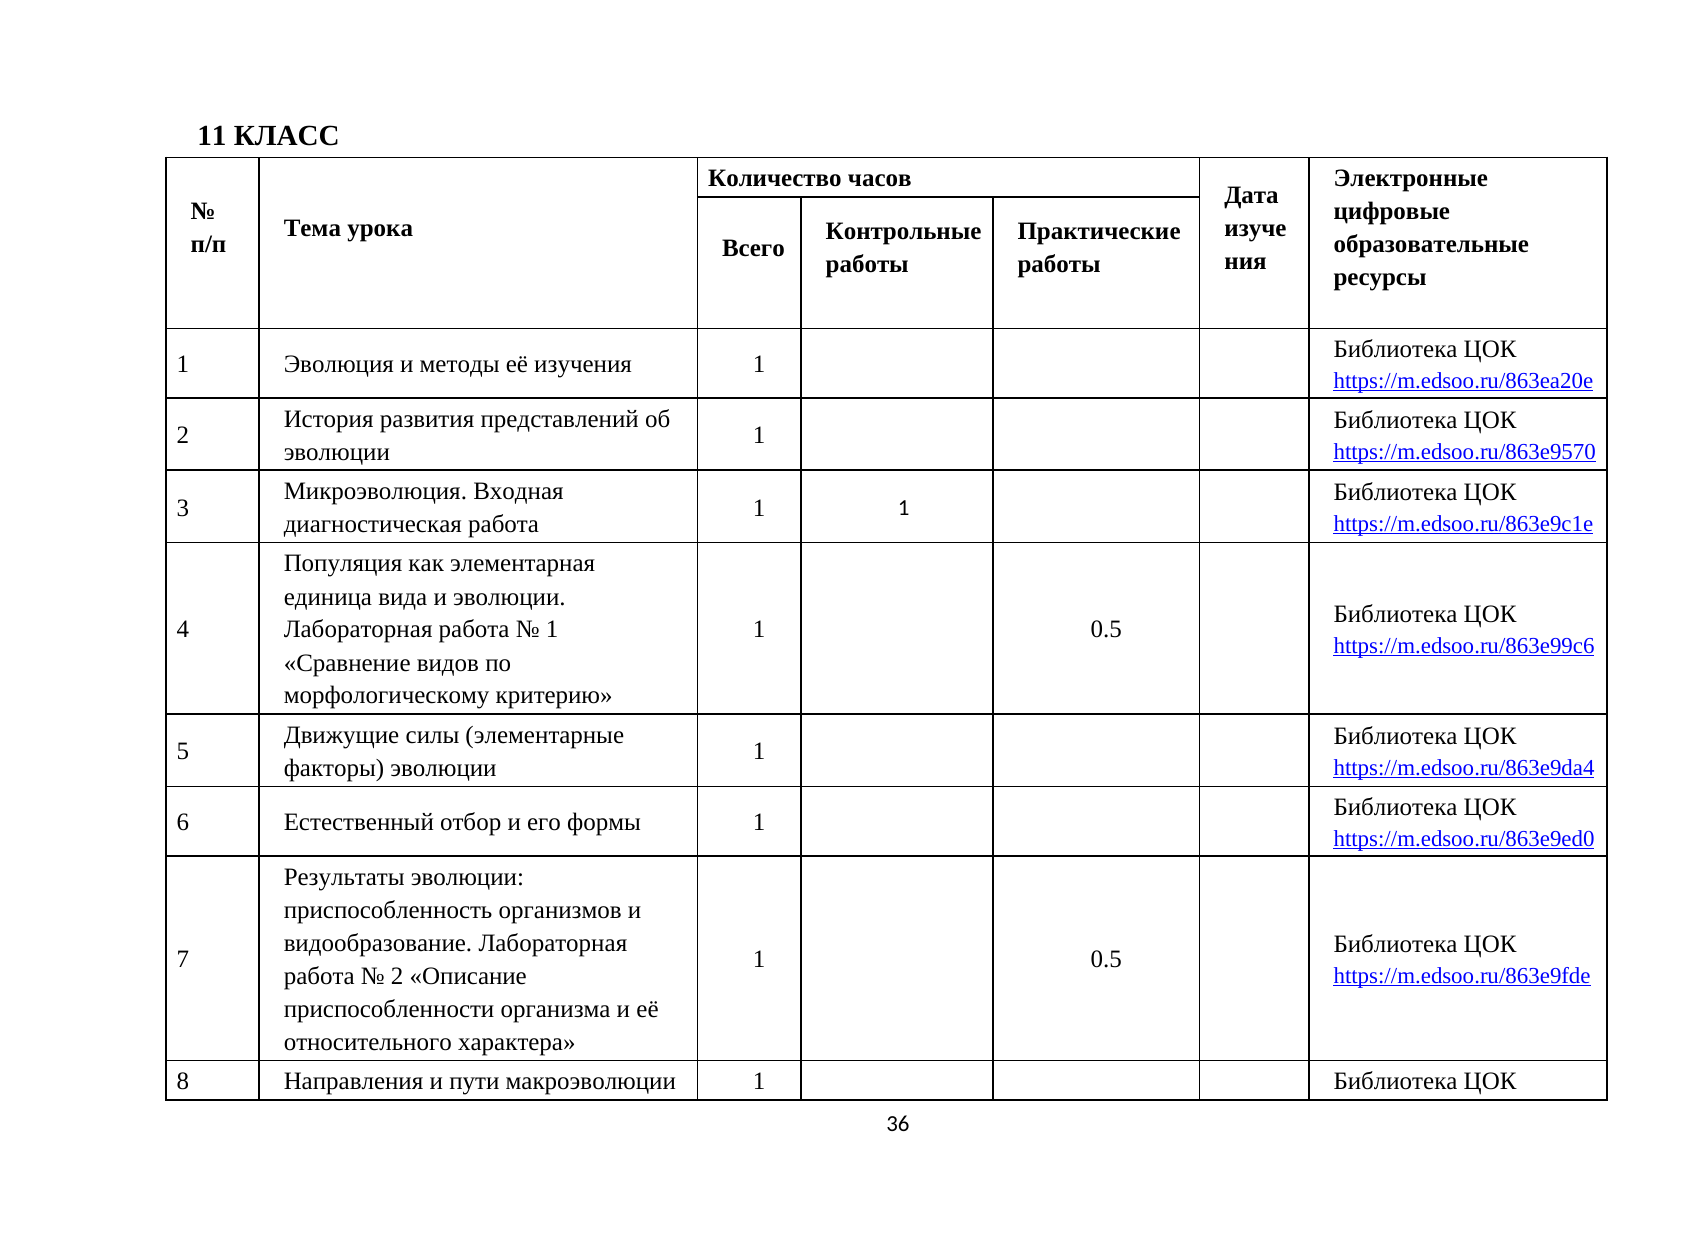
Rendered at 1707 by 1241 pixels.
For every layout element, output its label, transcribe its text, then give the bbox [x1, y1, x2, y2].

table_cell [802, 857, 992, 1060]
table_cell [802, 715, 992, 786]
table_cell Популяция как элементарная единица вида и эволюции. Лабораторная работа № 1 «Сравнение видов по морфологическому критерию» [260, 543, 697, 713]
table_cell [1200, 787, 1308, 855]
table_cell [994, 787, 1199, 855]
table_cell [802, 1061, 992, 1099]
table_cell 5 [167, 715, 258, 786]
table_cell [1200, 857, 1308, 1060]
table_cell История развития представлений об эволюции [260, 399, 697, 469]
table_cell Библиотека ЦОК https://m.edsoo.ru/863e9570 [1310, 399, 1606, 469]
table_cell 1 [698, 329, 800, 397]
table_cell [802, 329, 992, 397]
table_cell 1 [167, 329, 258, 397]
table_header Тема урока [260, 158, 697, 327]
table_cell 6 [167, 787, 258, 855]
text 11 КЛАСС [190, 118, 1618, 152]
table_cell Всего [698, 198, 800, 327]
table_cell Библиотека ЦОК https://m.edsoo.ru/863e9da4 [1310, 715, 1606, 786]
table_cell [802, 399, 992, 469]
table_cell [994, 399, 1199, 469]
table_cell 8 [167, 1061, 258, 1099]
table_cell [994, 471, 1199, 542]
table_cell [1200, 715, 1308, 786]
table_cell 1 [698, 715, 800, 786]
table_cell Естественный отбор и его формы [260, 787, 697, 855]
table_cell [994, 329, 1199, 397]
table_cell 1 [698, 471, 800, 542]
table_cell [994, 1061, 1199, 1099]
table_cell [802, 543, 992, 713]
table_cell Движущие силы (элементарные факторы) эволюции [260, 715, 697, 786]
table_cell 1 [698, 1061, 800, 1099]
table_cell 1 [802, 471, 992, 542]
table_cell [994, 715, 1199, 786]
table_cell 0.5 [994, 857, 1199, 1060]
table_header Электронные цифровые образовательные ресурсы [1310, 158, 1606, 327]
table_cell [1200, 329, 1308, 397]
table_header № п/п [167, 158, 258, 327]
table_cell [1200, 543, 1308, 713]
table_cell 4 [167, 543, 258, 713]
table_cell [1200, 399, 1308, 469]
table_cell Библиотека ЦОК https://m.edsoo.ru/863e9ed0 [1310, 787, 1606, 855]
table_cell 1 [698, 787, 800, 855]
table_cell 0.5 [994, 543, 1199, 713]
table_cell Библиотека ЦОК https://m.edsoo.ru/863ea20e [1310, 329, 1606, 397]
table_header Количество часов [698, 158, 1199, 196]
table_header Дата изучения [1200, 158, 1308, 327]
table_cell [802, 787, 992, 855]
table_cell 1 [698, 543, 800, 713]
table_cell 7 [167, 857, 258, 1060]
table_cell [1200, 471, 1308, 542]
table_cell Контрольные работы [802, 198, 992, 327]
table_cell 3 [167, 471, 258, 542]
table_cell Практические работы [994, 198, 1199, 327]
table_cell 1 [698, 399, 800, 469]
table_cell Эволюция и методы её изучения [260, 329, 697, 397]
table_cell 1 [698, 857, 800, 1060]
table_cell Микроэволюция. Входная диагностическая работа [260, 471, 697, 542]
table_cell Библиотека ЦОК https://m.edsoo.ru/863e99c6 [1310, 543, 1606, 713]
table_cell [260, 1061, 697, 1099]
table_cell 2 [167, 399, 258, 469]
table_cell Результаты эволюции: приспособленность организмов и видообразование. Лабораторная работа № 2 «Описание приспособленности организма и её относительного характера» [260, 857, 697, 1060]
table_cell [1200, 1061, 1308, 1099]
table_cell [1310, 1061, 1606, 1099]
table_cell Библиотека ЦОК https://m.edsoo.ru/863e9fde [1310, 857, 1606, 1060]
table_cell Библиотека ЦОК https://m.edsoo.ru/863e9c1e [1310, 471, 1606, 542]
